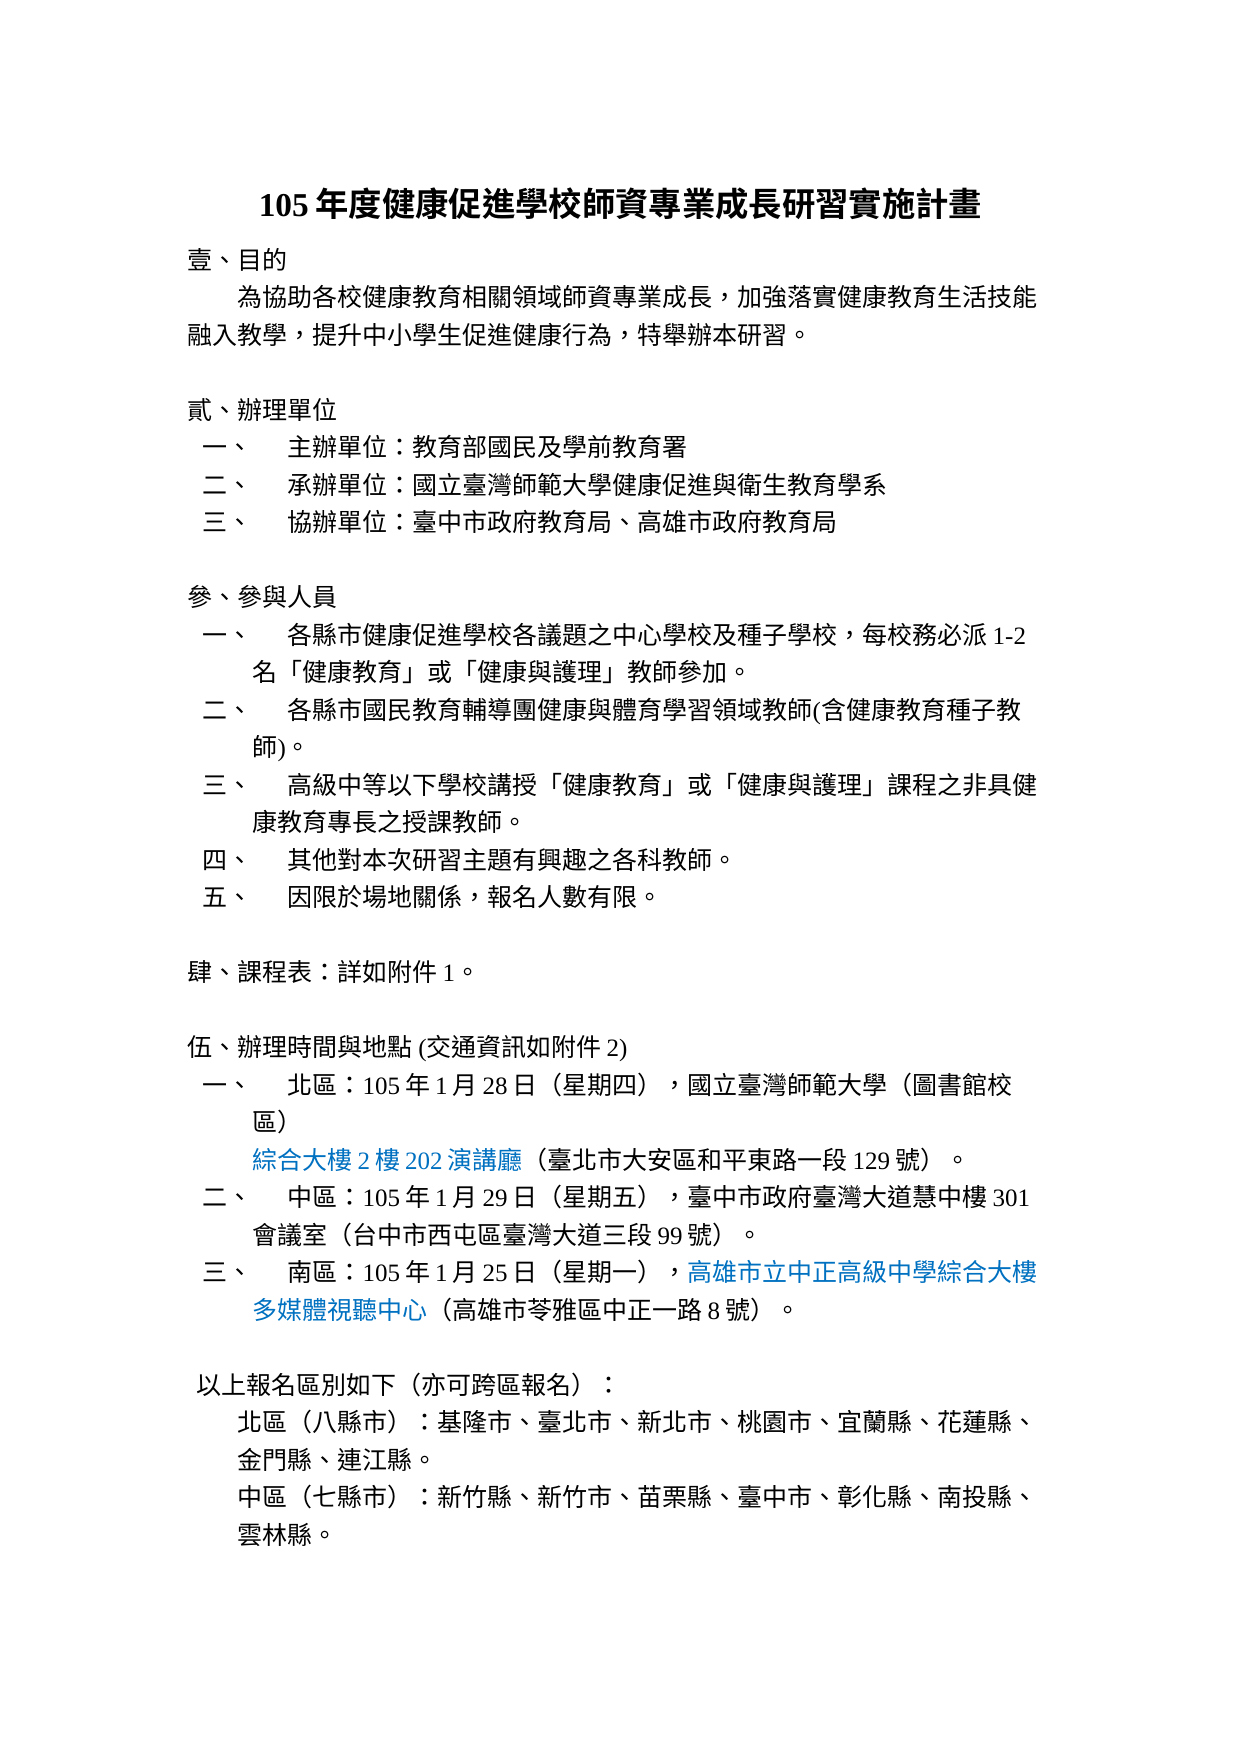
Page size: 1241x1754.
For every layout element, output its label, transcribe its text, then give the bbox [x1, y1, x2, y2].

list 各縣市健康促進學校各議題之中心學校及種子學校，每校務必派1-2名「健康教育」或「健康與護理」教師參加。 [202, 614, 1053, 689]
list 因限於場地關係，報名人數有限。 [202, 877, 1053, 914]
text 壹、目的 [187, 239, 1053, 277]
text 貳、辦理單位 [187, 389, 1053, 427]
list 南區：105年1月25日（星期一），高雄市立中正高級中學綜合大樓多媒體視聽中心（高雄市苓雅區中正一路8號）。 [202, 1252, 1053, 1327]
list 主辦單位：教育部國民及學前教育署 [202, 427, 1053, 464]
text 以上報名區別如下（亦可跨區報名）： [187, 1364, 1048, 1402]
list 北區：105年1月28日（星期四），國立臺灣師範大學（圖書館校區） 綜合大樓2樓202演講廳（臺北市大安區和平東路一段129號）。 [202, 1064, 1053, 1177]
list 協辦單位：臺中市政府教育局、高雄市政府教育局 [202, 502, 1053, 539]
list 各縣市國民教育輔導團健康與體育學習領域教師(含健康教育種子教師)。 [202, 689, 1053, 764]
list 中區：105年1月29日（星期五），臺中市政府臺灣大道慧中樓301會議室（台中市西屯區臺灣大道三段99號）。 [202, 1177, 1053, 1252]
list 承辦單位：國立臺灣師範大學健康促進與衛生教育學系 [202, 464, 1053, 502]
list 高級中等以下學校講授「健康教育」或「健康與護理」課程之非具健康教育專長之授課教師。 [202, 764, 1053, 839]
text 105年度健康促進學校師資專業成長研習實施計畫 [187, 164, 1053, 239]
text 北區（八縣市）：基隆市、臺北市、新北市、桃園市、宜蘭縣、花蓮縣、金門縣、連江縣。 [237, 1402, 1053, 1477]
list 其他對本次研習主題有興趣之各科教師。 [202, 839, 1053, 877]
text 為協助各校健康教育相關領域師資專業成長，加強落實健康教育生活技能融入教學，提升中小學生促進健康行為，特舉辦本研習。 [187, 277, 1048, 352]
text 中區（七縣市）：新竹縣、新竹市、苗栗縣、臺中市、彰化縣、南投縣、雲林縣。 [237, 1477, 1053, 1552]
text 伍、辦理時間與地點 (交通資訊如附件2) [187, 1027, 1053, 1064]
text 肆、課程表：詳如附件1。 [187, 952, 1048, 989]
text 參、參與人員 [187, 577, 1053, 614]
